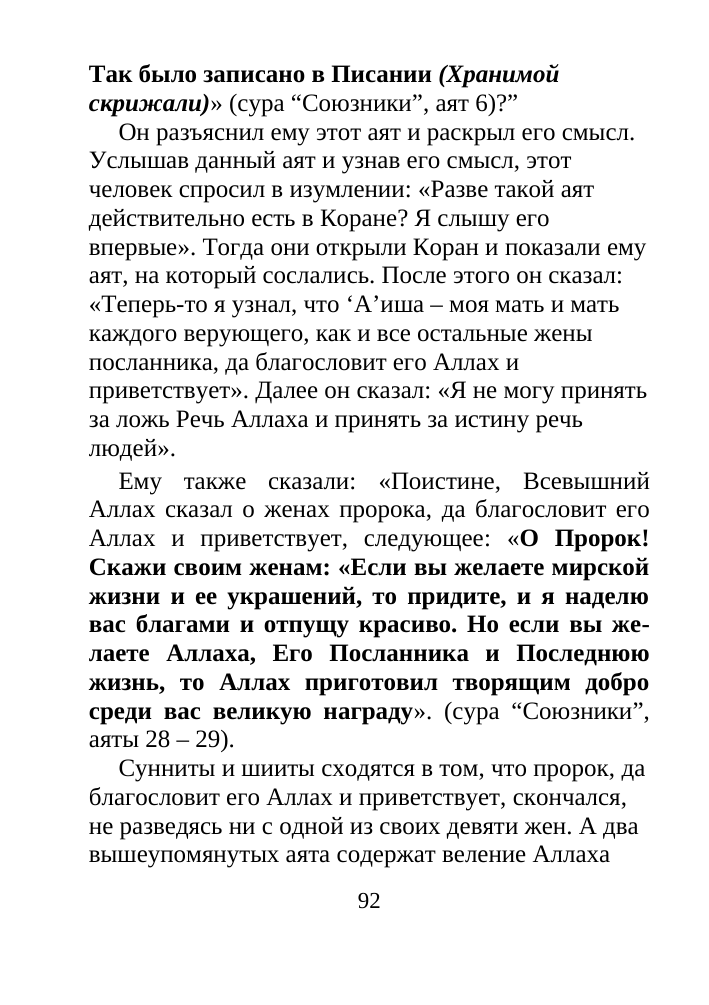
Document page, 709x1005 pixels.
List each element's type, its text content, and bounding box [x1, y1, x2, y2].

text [89, 753, 650, 868]
text Он разъяснил ему этот аят и раскрыл его смысл. Услышав данный аят и узнав его смысл, этот человек спросил в изумлении: «Разве такой аят действительно есть в Коране? Я слышу его впервые». Тогда они открыли Коран и показали ему аят, на который сослались. После этого он сказал: «Теперь-то я узнал, что ‘А’иша – моя мать и мать каждого верующего, как и все остальные жены посланника, да благословит его Аллах и приветствует». Далее он сказал: «Я не могу принять за ложь Речь Аллаха и принять за истину речь людей». [89, 117, 650, 462]
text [89, 59, 650, 117]
text Ему также сказали: «Поистине, Всевышний Аллах сказал о женах пророка, да благословит его Аллах и приветствует, следующее: «О Пророк! Скажи своим женам: «Если вы желаете мирской жизни и ее украшений, то придите, и я наделю вас благами и отпущу красиво. Но если вы желаете Аллаха, Его Посланника и Последнюю жизнь, то Аллах приготовил творящим добро среди вас великую награду». (сура “Союзники”, аяты 28 – 29). [89, 466, 650, 753]
